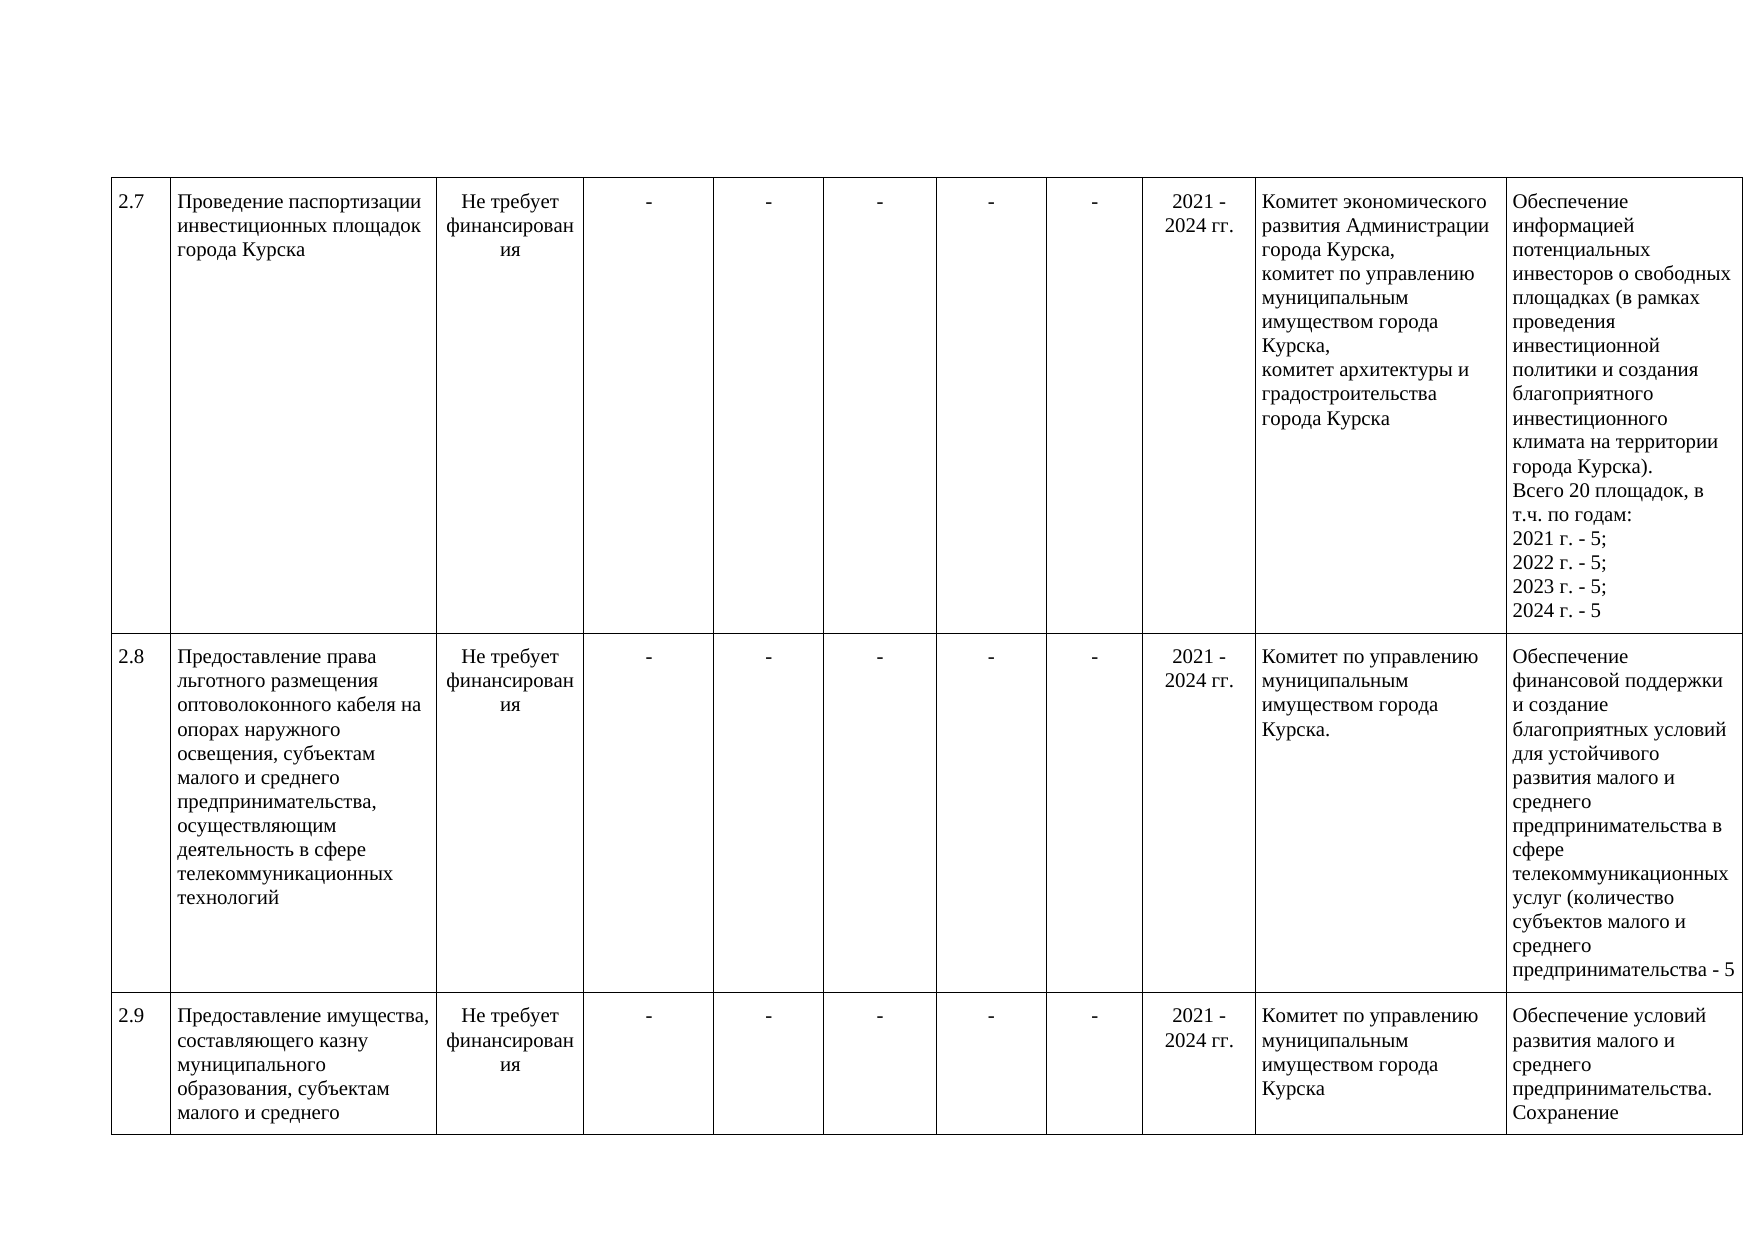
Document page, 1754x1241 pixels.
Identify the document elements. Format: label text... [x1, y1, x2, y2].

table_cell - [584, 634, 713, 992]
table_cell Обеспечение информацией потенциальных инвесторов о свободных площадках (в рамках проведения инвестиционной политики и создания благоприятного инвестиционного климата на территории города Курска). Всего 20 площадок, в т.ч. по годам: 2021 г. - 5; 2022 г. - 5; 2023 г. - 5; 2024 г. - 5 [1507, 178, 1742, 633]
table_cell 2021 - 2024 гг. [1143, 634, 1255, 992]
table_cell - [584, 178, 713, 633]
table_cell - [714, 634, 823, 992]
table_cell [171, 993, 436, 1134]
table_cell - [714, 178, 823, 633]
table_cell Предоставление права льготного размещения оптоволоконного кабеля на опорах наружного освещения, субъектам малого и среднего предпринимательства, осуществляющим деятельность в сфере телекоммуникационных технологий [171, 634, 436, 992]
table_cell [437, 178, 583, 633]
table_cell - [1047, 634, 1142, 992]
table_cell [1256, 993, 1506, 1134]
table_cell 2.7 [112, 178, 170, 633]
table_cell - [937, 634, 1046, 992]
table_cell Обеспечение финансовой поддержки и создание благоприятных условий для устойчивого развития малого и среднего предпринимательства в сфере телекоммуникационных услуг (количество субъектов малого и среднего предпринимательства - 5 [1507, 634, 1742, 992]
table_cell Проведение паспортизации инвестиционных площадок города Курска [171, 178, 436, 633]
table_cell 2021 - 2024 гг. [1143, 178, 1255, 633]
table_cell - [714, 993, 823, 1134]
table_cell - [824, 993, 936, 1134]
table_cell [437, 993, 583, 1134]
table_cell 2021 - 2024 гг. [1143, 993, 1255, 1134]
table_cell - [937, 993, 1046, 1134]
table_cell Не требует финансирования [437, 634, 583, 992]
table_cell - [584, 993, 713, 1134]
table_cell 2.8 [112, 634, 170, 992]
table_cell - [937, 178, 1046, 633]
table_cell Комитет по управлению муниципальным имуществом города Курска. [1256, 634, 1506, 992]
table_cell - [1047, 178, 1142, 633]
table_cell Комитет экономического развития Администрации города Курска, комитет по управлению муниципальным имуществом города Курска, комитет архитектуры и градостроительства города Курска [1256, 178, 1506, 633]
table_cell - [1047, 993, 1142, 1134]
table_cell - [824, 634, 936, 992]
table_cell - [824, 178, 936, 633]
table_cell 2.9 [112, 993, 170, 1134]
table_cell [1507, 993, 1742, 1134]
